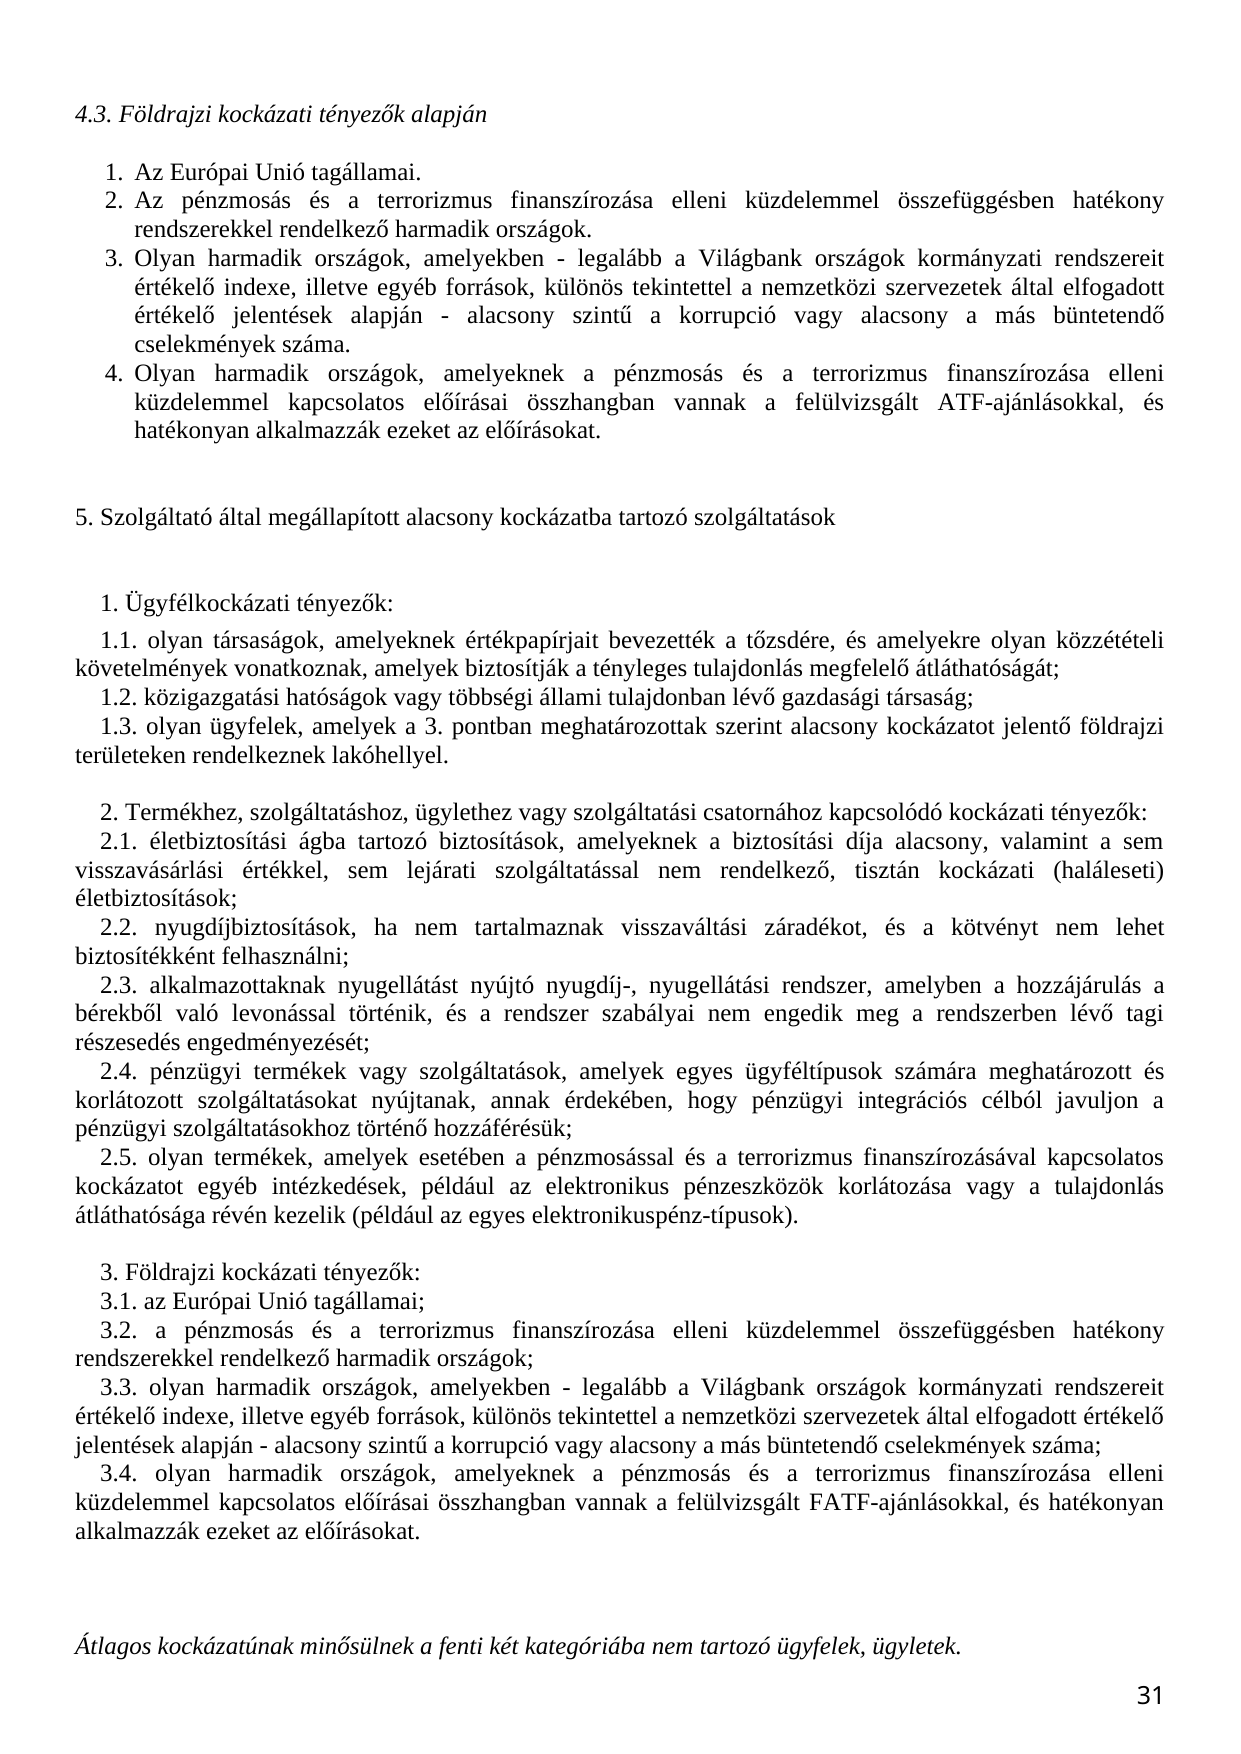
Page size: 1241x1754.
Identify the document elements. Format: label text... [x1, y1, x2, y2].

text 2.3. alkalmazottaknak nyugellátást nyújtó nyugdíj-, nyugellátási rendszer, amelyben a hozzájárulás a bérekből való levonással történik, és a rendszer szabályai nem engedik meg a rendszerben lévő tagi részesedés engedményezését; [75, 970, 1165, 1056]
text 2. Termékhez, szolgáltatáshoz, ügylethez vagy szolgáltatási csatornához kapcsolódó kockázati tényezők: [75, 797, 1165, 826]
text 3.4. olyan harmadik országok, amelyeknek a pénzmosás és a terrorizmus finanszírozása elleni küzdelemmel kapcsolatos előírásai összhangban vannak a felülvizsgált FATF-ajánlásokkal, és hatékonyan alkalmazzák ezeket az előírásokat. [75, 1458, 1165, 1545]
text 2.4. pénzügyi termékek vagy szolgáltatások, amelyek egyes ügyféltípusok számára meghatározott és korlátozott szolgáltatásokat nyújtanak, annak érdekében, hogy pénzügyi integrációs célból javuljon a pénzügyi szolgáltatásokhoz történő hozzáférésük; [75, 1056, 1165, 1142]
text 1.2. közigazgatási hatóságok vagy többségi állami tulajdonban lévő gazdasági társaság; [75, 682, 1165, 711]
list Olyan harmadik országok, amelyekben - legalább a Világbank országok kormányzati rendszereit értékelő indexe, illetve egyéb források, különös tekintettel a nemzetközi szervezetek által elfogadott értékelő jelentések alapján - alacsony szintű a korrupció vagy alacsony a más büntetendő cselekmények száma. [104, 243, 1165, 358]
text 2.5. olyan termékek, amelyek esetében a pénzmosással és a terrorizmus finanszírozásával kapcsolatos kockázatot egyéb intézkedések, például az elektronikus pénzeszközök korlátozása vagy a tulajdonlás átláthatósága révén kezelik (például az egyes elektronikuspénz-típusok). [75, 1142, 1165, 1228]
text 2.1. életbiztosítási ágba tartozó biztosítások, amelyeknek a biztosítási díja alacsony, valamint a sem visszavásárlási értékkel, sem lejárati szolgáltatással nem rendelkező, tisztán kockázati (haláleseti) életbiztosítások; [75, 826, 1165, 912]
subtitle 4.3. Földrajzi kockázati tényezők alapján [75, 99, 1165, 128]
text 1.1. olyan társaságok, amelyeknek értékpapírjait bevezették a tőzsdére, és amelyekre olyan közzétételi követelmények vonatkoznak, amelyek biztosítják a tényleges tulajdonlás megfelelő átláthatóságát; [75, 625, 1165, 682]
text 2.2. nyugdíjbiztosítások, ha nem tartalmaznak visszaváltási záradékot, és a kötvényt nem lehet biztosítékként felhasználni; [75, 912, 1165, 970]
list Olyan harmadik országok, amelyeknek a pénzmosás és a terrorizmus finanszírozása elleni küzdelemmel kapcsolatos előírásai összhangban vannak a felülvizsgált ATF-ajánlásokkal, és hatékonyan alkalmazzák ezeket az előírásokat. [104, 358, 1165, 444]
text 3.1. az Európai Unió tagállamai; [75, 1286, 1165, 1315]
text 3.3. olyan harmadik országok, amelyekben - legalább a Világbank országok kormányzati rendszereit értékelő indexe, illetve egyéb források, különös tekintettel a nemzetközi szervezetek által elfogadott értékelő jelentések alapján - alacsony szintű a korrupció vagy alacsony a más büntetendő cselekmények száma; [75, 1372, 1165, 1458]
text 3.2. a pénzmosás és a terrorizmus finanszírozása elleni küzdelemmel összefüggésben hatékony rendszerekkel rendelkező harmadik országok; [75, 1315, 1165, 1372]
list Az pénzmosás és a terrorizmus finanszírozása elleni küzdelemmel összefüggésben hatékony rendszerekkel rendelkező harmadik országok. [104, 185, 1165, 243]
subtitle 5. Szolgáltató által megállapított alacsony kockázatba tartozó szolgáltatások [75, 502, 1165, 530]
list Az Európai Unió tagállamai. [104, 157, 1165, 185]
text 1. Ügyfélkockázati tényezők: [75, 588, 1165, 617]
text Átlagos kockázatúnak minősülnek a fenti két kategóriába nem tartozó ügyfelek, ügyletek. [75, 1631, 1165, 1660]
text 3. Földrajzi kockázati tényezők: [75, 1257, 1165, 1286]
text 1.3. olyan ügyfelek, amelyek a 3. pontban meghatározottak szerint alacsony kockázatot jelentő földrajzi területeken rendelkeznek lakóhellyel. [75, 711, 1165, 768]
